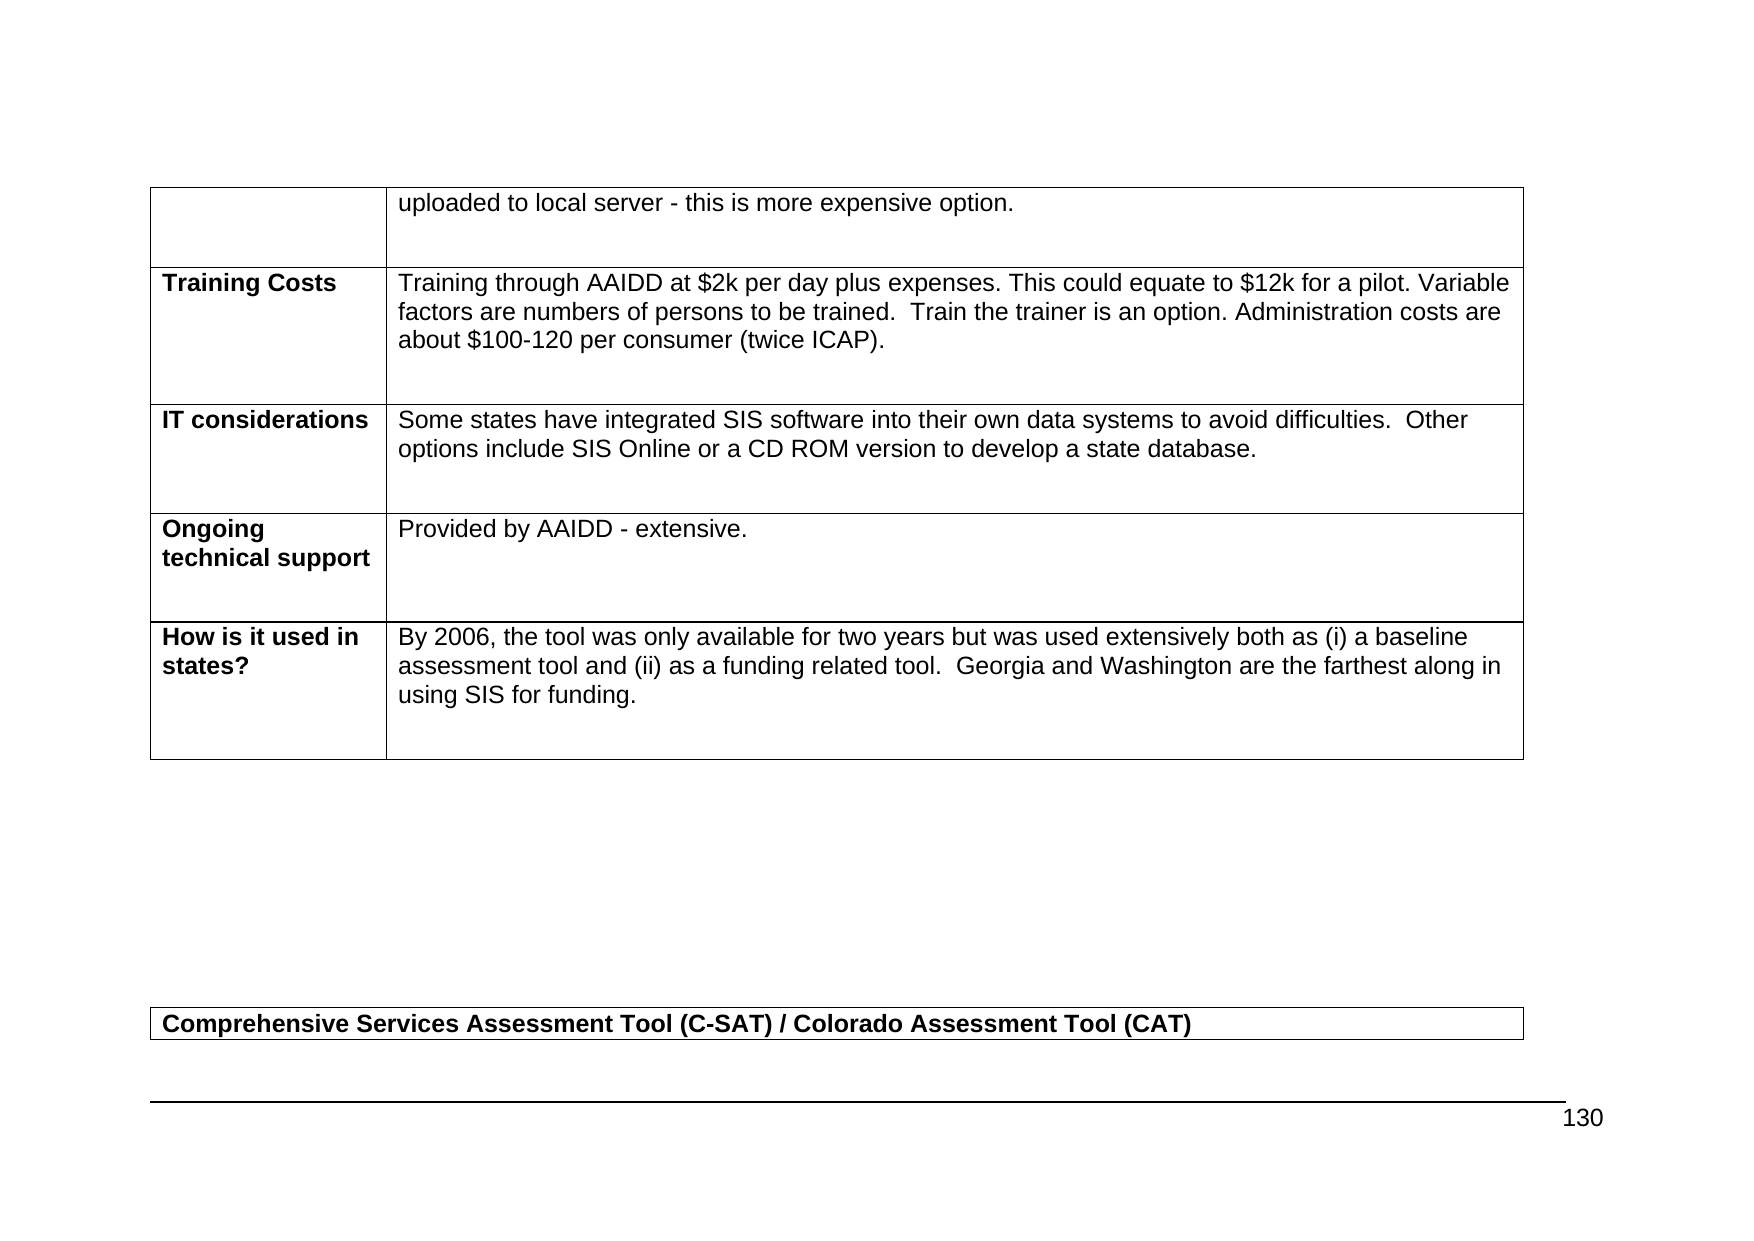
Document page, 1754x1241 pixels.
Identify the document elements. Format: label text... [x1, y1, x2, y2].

table_cell Some states have integrated SIS software into their own data systems to avoid difficulties. Other options include SIS Online or a CD ROM version to develop a state database. [387, 405, 1523, 513]
table_cell How is it used in states? [151, 623, 386, 759]
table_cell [387, 188, 1523, 267]
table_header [151, 1008, 1523, 1039]
table_cell IT considerations [151, 405, 386, 513]
table_cell Ongoing technical support [151, 514, 386, 621]
table_cell By 2006, the tool was only available for two years but was used extensively both as (i) a baseline assessment tool and (ii) as a funding related tool. Georgia and Washington are the farthest along in using SIS for funding. [387, 623, 1523, 759]
table_cell Provided by AAIDD - extensive. [387, 514, 1523, 621]
table_cell Training Costs [151, 268, 386, 404]
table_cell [151, 188, 386, 267]
table_cell Training through AAIDD at $2k per day plus expenses. This could equate to $12k for a pilot. Variable factors are numbers of persons to be trained. Train the trainer is an option. Administration costs are about $100-120 per consumer (twice ICAP). [387, 268, 1523, 404]
